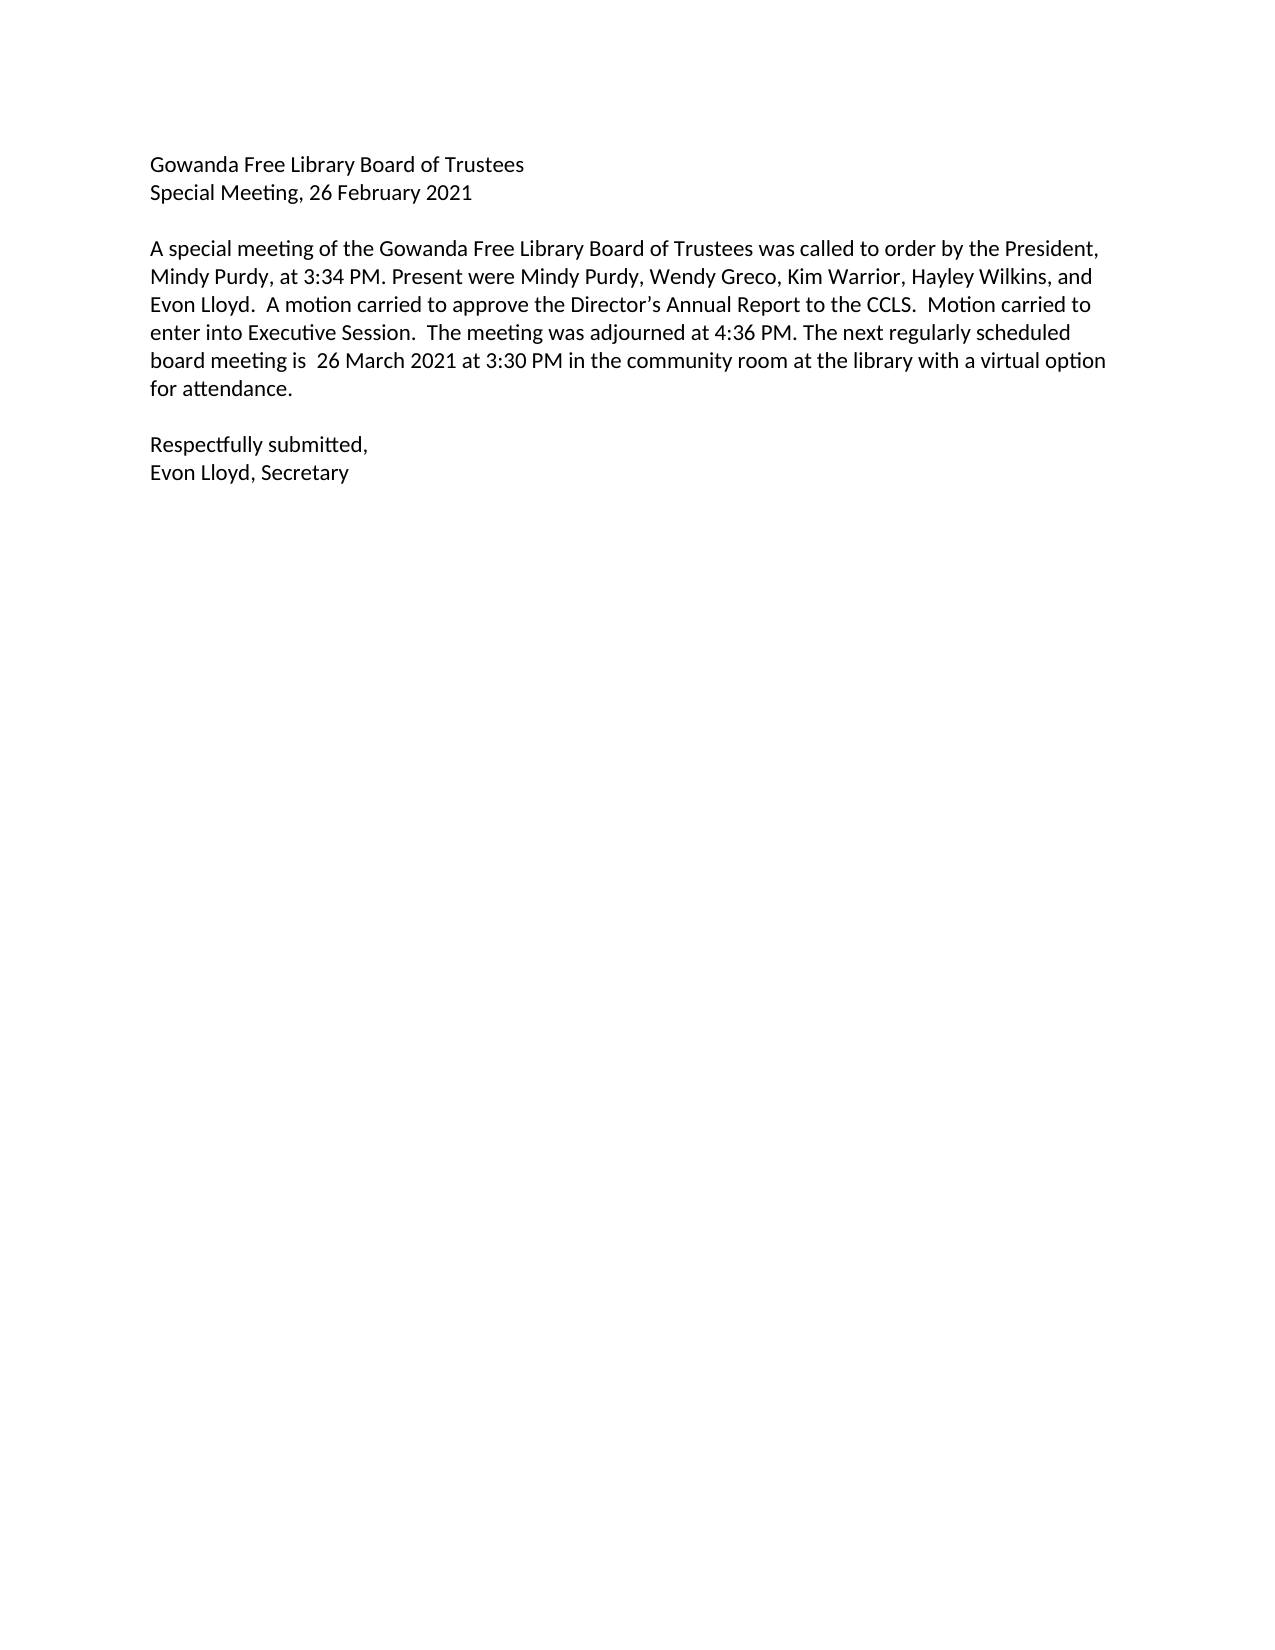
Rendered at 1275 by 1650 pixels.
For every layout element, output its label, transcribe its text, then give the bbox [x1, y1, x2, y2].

text Evon Lloyd, Secretary [150, 458, 1125, 486]
text Special Meeting, 26 February 2021 [150, 178, 1125, 206]
text Respectfully submitted, [150, 430, 1125, 458]
text A special meeting of the Gowanda Free Library Board of Trustees was called to order by the President, Mindy Purdy, at 3:34 PM. Present were Mindy Purdy, Wendy Greco, Kim Warrior, Hayley Wilkins, and Evon Lloyd. A motion carried to approve the Director’s Annual Report to the CCLS. Motion carried to enter into Executive Session. The meeting was adjourned at 4:36 PM. The next regularly scheduled board meeting is 26 March 2021 at 3:30 PM in the community room at the library with a virtual option for attendance. [150, 234, 1125, 402]
text Gowanda Free Library Board of Trustees [150, 150, 1125, 178]
